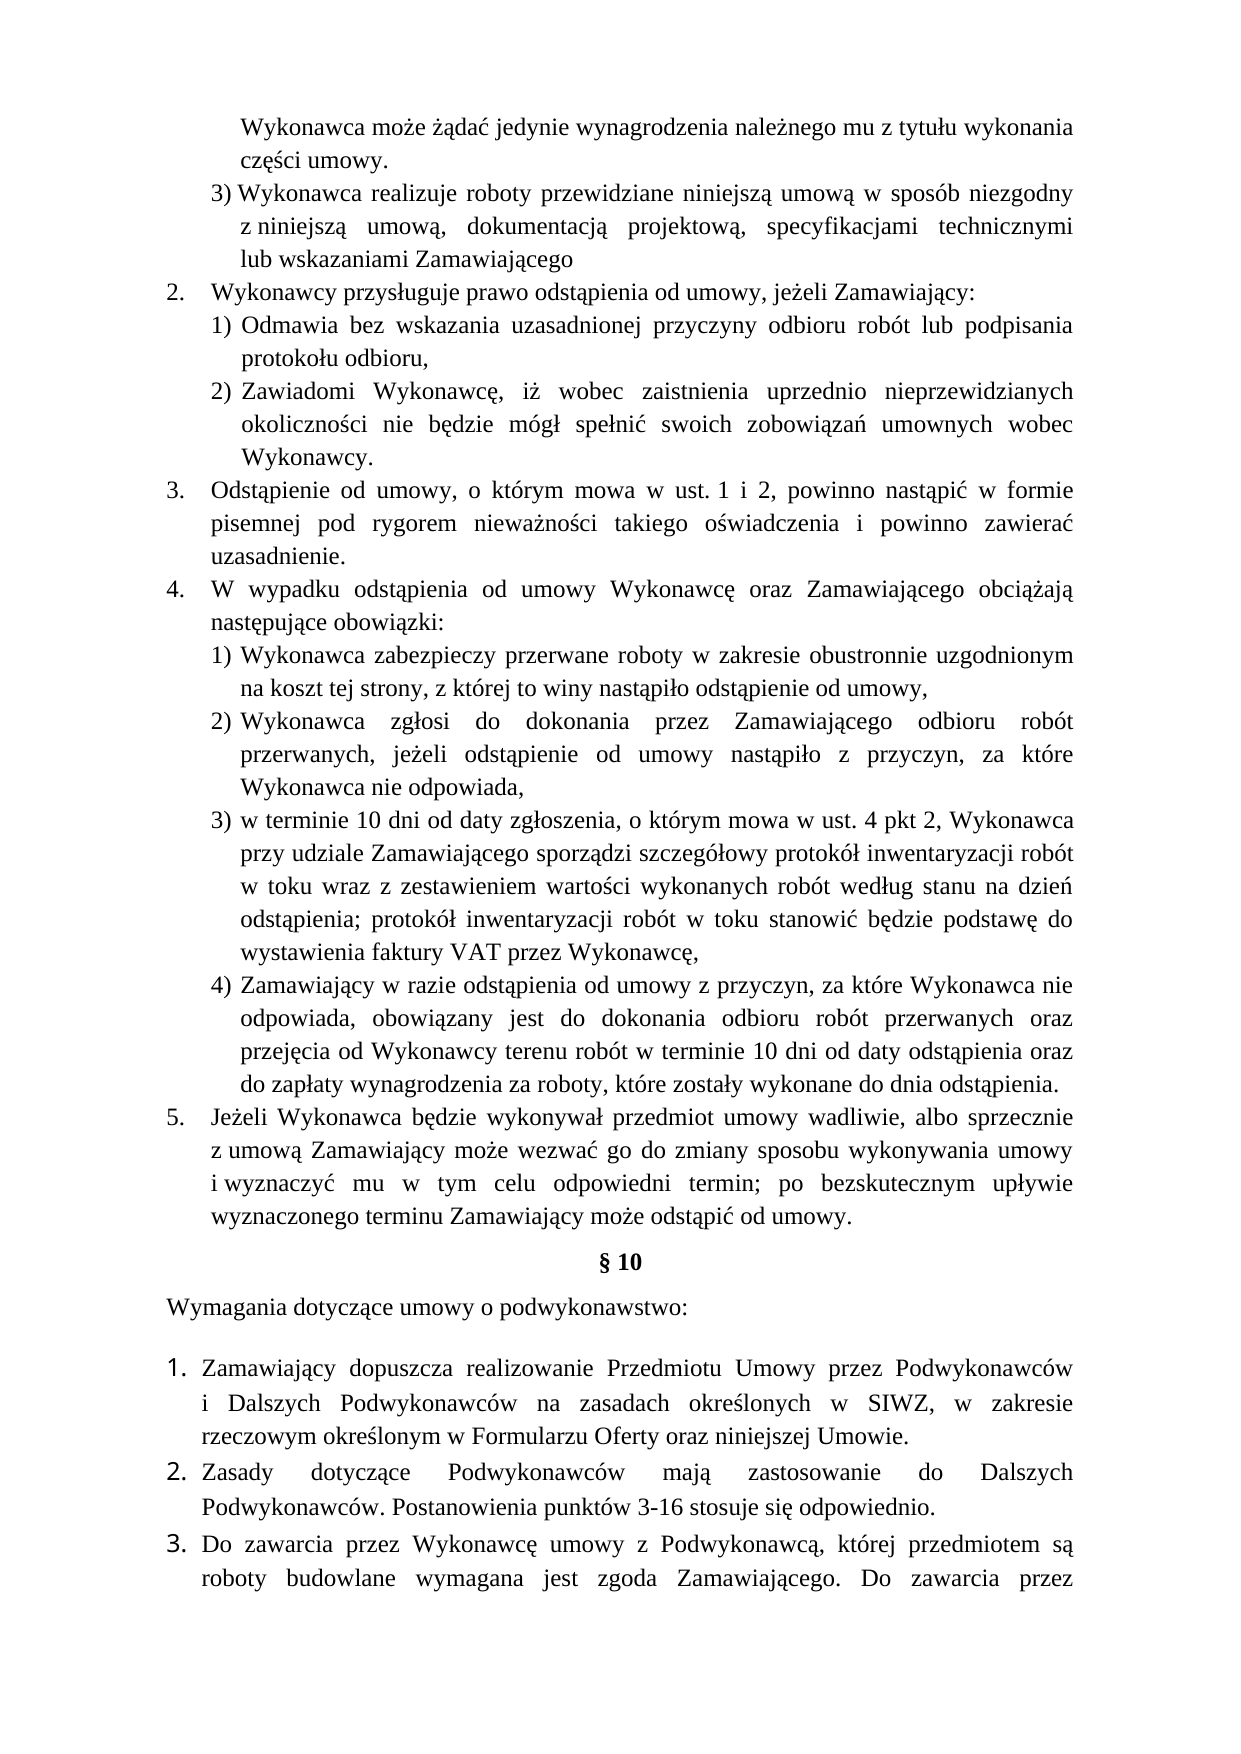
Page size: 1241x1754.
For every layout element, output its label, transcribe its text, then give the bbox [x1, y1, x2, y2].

list Zamawiający w razie odstąpienia od umowy z przyczyn, za które Wykonawca nie odpowiada, obowiązany jest do dokonania odbioru robót przerwanych oraz przejęcia od Wykonawcy terenu robót w terminie 10 dni od daty odstąpienia oraz do zapłaty wynagrodzenia za roboty, które zostały wykonane do dnia odstąpienia. [211, 970, 1074, 1098]
list Odstąpienie od umowy, o którym mowa w ust. 1 i 2, powinno nastąpić w formie pisemnej pod rygorem nieważności takiego oświadczenia i powinno zawierać uzasadnienie. [166, 475, 1074, 570]
text § 10 [166, 1247, 1074, 1276]
list Zawiadomi Wykonawcę, iż wobec zaistnienia uprzednio nieprzewidzianych okoliczności nie będzie mógł spełnić swoich zobowiązań umownych wobec Wykonawcy. [211, 376, 1074, 471]
list W wypadku odstąpienia od umowy Wykonawcę oraz Zamawiającego obciążają następujące obowiązki: [166, 574, 1074, 636]
list Jeżeli Wykonawca będzie wykonywał przedmiot umowy wadliwie, albo sprzecznie z umową Zamawiający może wezwać go do zmiany sposobu wykonywania umowy i wyznaczyć mu w tym celu odpowiedni termin; po bezskutecznym upływie wyznaczonego terminu Zamawiający może odstąpić od umowy. [166, 1102, 1074, 1230]
list Wykonawca zgłosi do dokonania przez Zamawiającego odbioru robót przerwanych, jeżeli odstąpienie od umowy nastąpiło z przyczyn, za które Wykonawca nie odpowiada, [211, 706, 1074, 801]
list Zasady dotyczące Podwykonawców mają zastosowanie do Dalszych Podwykonawców. Postanowienia punktów 3-16 stosuje się odpowiednio. [166, 1454, 1074, 1521]
list Wykonawca realizuje roboty przewidziane niniejszą umową w sposób niezgodny z niniejszą umową, dokumentacją projektową, specyfikacjami technicznymi lub wskazaniami Zamawiającego [211, 178, 1074, 273]
list w terminie 10 dni od daty zgłoszenia, o którym mowa w ust. 4 pkt 2, Wykonawca przy udziale Zamawiającego sporządzi szczegółowy protokół inwentaryzacji robót w toku wraz z zestawieniem wartości wykonanych robót według stanu na dzień odstąpienia; protokół inwentaryzacji robót w toku stanowić będzie podstawę do wystawienia faktury VAT przez Wykonawcę, [211, 805, 1074, 966]
text Wymagania dotyczące umowy o podwykonawstwo: [166, 1292, 1074, 1321]
list Wykonawcy przysługuje prawo odstąpienia od umowy, jeżeli Zamawiający: [166, 277, 1074, 306]
list Wykonawca zabezpieczy przerwane roboty w zakresie obustronnie uzgodnionym na koszt tej strony, z której to winy nastąpiło odstąpienie od umowy, [211, 640, 1074, 702]
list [166, 1525, 1074, 1592]
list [211, 112, 1074, 173]
list Zamawiający dopuszcza realizowanie Przedmiotu Umowy przez Podwykonawców i Dalszych Podwykonawców na zasadach określonych w SIWZ, w zakresie rzeczowym określonym w Formularzu Oferty oraz niniejszej Umowie. [166, 1349, 1074, 1449]
list Odmawia bez wskazania uzasadnionej przyczyny odbioru robót lub podpisania protokołu odbioru, [211, 310, 1074, 372]
